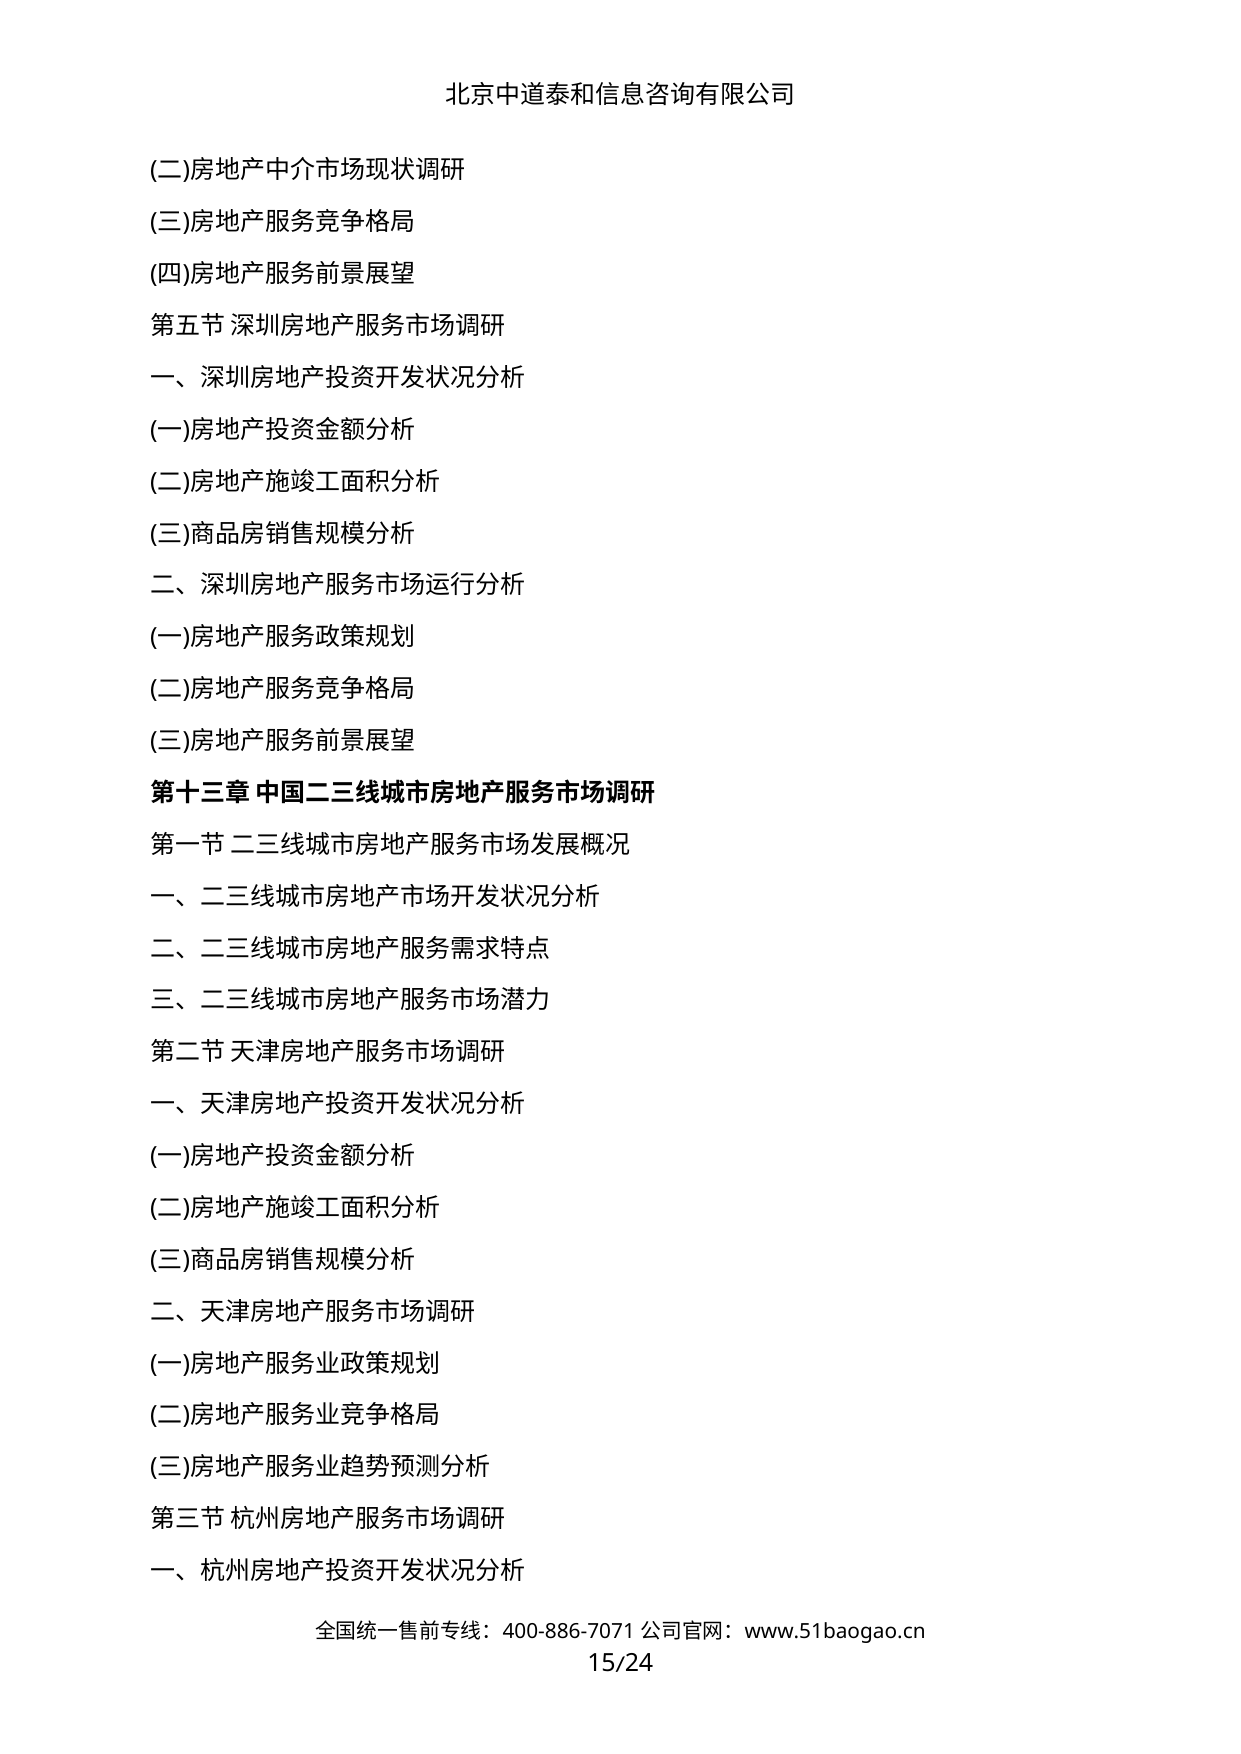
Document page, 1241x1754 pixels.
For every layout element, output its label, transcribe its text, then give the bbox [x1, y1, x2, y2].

text (二)房地产施竣工面积分析 [150, 1187, 1090, 1224]
text 第五节 深圳房地产服务市场调研 [150, 306, 1090, 342]
text (二)房地产服务竞争格局 [150, 669, 1090, 705]
text (一)房地产投资金额分析 [150, 1136, 1090, 1172]
text (三)房地产服务业趋势预测分析 [150, 1447, 1090, 1483]
text 一、天津房地产投资开发状况分析 [150, 1084, 1090, 1120]
text (二)房地产中介市场现状调研 [150, 150, 1090, 186]
text 三、二三线城市房地产服务市场潜力 [150, 980, 1090, 1016]
text (三)商品房销售规模分析 [150, 513, 1090, 549]
text (三)房地产服务竞争格局 [150, 202, 1090, 238]
text 一、二三线城市房地产市场开发状况分析 [150, 876, 1090, 912]
text (二)房地产施竣工面积分析 [150, 461, 1090, 497]
text (三)商品房销售规模分析 [150, 1239, 1090, 1276]
text 第一节 二三线城市房地产服务市场发展概况 [150, 824, 1090, 861]
text (四)房地产服务前景展望 [150, 254, 1090, 290]
text 二、二三线城市房地产服务需求特点 [150, 928, 1090, 964]
text (一)房地产投资金额分析 [150, 409, 1090, 446]
text 一、深圳房地产投资开发状况分析 [150, 357, 1090, 394]
text 一、杭州房地产投资开发状况分析 [150, 1551, 1090, 1587]
text (一)房地产服务政策规划 [150, 617, 1090, 653]
text 二、深圳房地产服务市场运行分析 [150, 565, 1090, 601]
text 二、天津房地产服务市场调研 [150, 1291, 1090, 1327]
text 第三节 杭州房地产服务市场调研 [150, 1499, 1090, 1535]
text (二)房地产服务业竞争格局 [150, 1395, 1090, 1431]
text 第十三章 中国二三线城市房地产服务市场调研 [150, 772, 1090, 809]
text (三)房地产服务前景展望 [150, 721, 1090, 757]
text 第二节 天津房地产服务市场调研 [150, 1032, 1090, 1068]
text (一)房地产服务业政策规划 [150, 1343, 1090, 1379]
